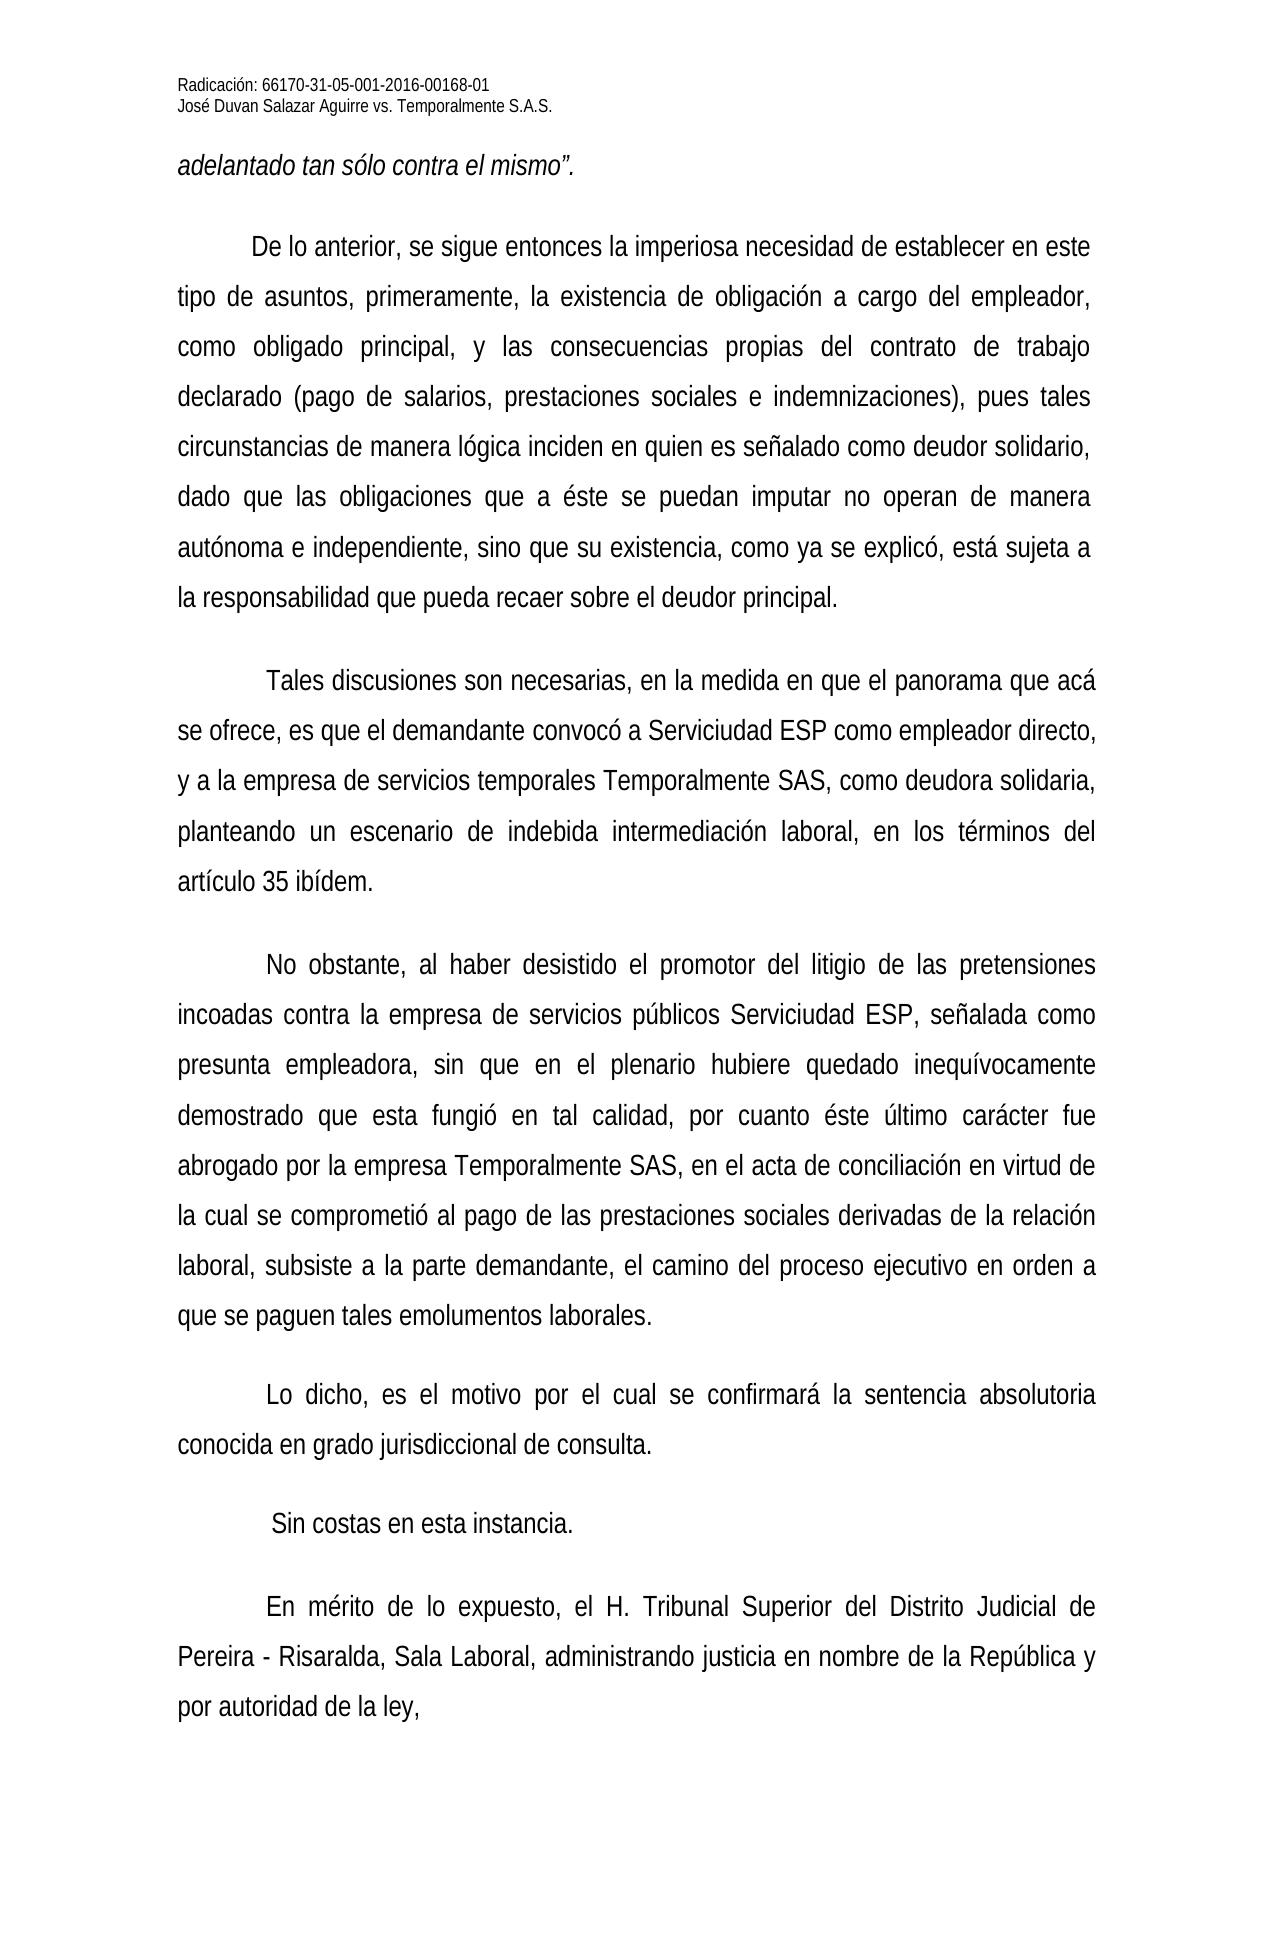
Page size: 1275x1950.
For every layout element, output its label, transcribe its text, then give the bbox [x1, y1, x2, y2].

text Tales discusiones son necesarias, en la medida en que el panorama que acá se ofrece, es que el demandante convocó a Serviciudad ESP como empleador directo, y a la empresa de servicios temporales Temporalmente SAS, como deudora solidaria, planteando un escenario de indebida intermediación laboral, en los términos del artículo 35 ibídem. [177, 663, 1098, 897]
text No obstante, al haber desistido el promotor del litigio de las pretensiones incoadas contra la empresa de servicios públicos Serviciudad ESP, señalada como presunta empleadora, sin que en el plenario hubiere quedado inequívocamente demostrado que esta fungió en tal calidad, por cuanto éste último carácter fue abrogado por la empresa Temporalmente SAS, en el acta de conciliación en virtud de la cual se comprometió al pago de las prestaciones sociales derivadas de la relación laboral, subsiste a la parte demandante, el camino del proceso ejecutivo en orden a que se paguen tales emolumentos laborales. [177, 947, 1098, 1331]
text Lo dicho, es el motivo por el cual se confirmará la sentencia absolutoria conocida en grado jurisdiccional de consulta. [177, 1377, 1098, 1460]
list En mérito de lo expuesto, el H. Tribunal Superior del Distrito Judicial de Pereira - Risaralda, Sala Laboral, administrando justicia en nombre de la República y por autoridad de la ley, [177, 1589, 1098, 1723]
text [177, 148, 1092, 181]
text De lo anterior, se sigue entonces la imperiosa necesidad de establecer en este tipo de asuntos, primeramente, la existencia de obligación a cargo del empleador, como obligado principal, y las consecuencias propias del contrato de trabajo declarado (pago de salarios, prestaciones sociales e indemnizaciones), pues tales circunstancias de manera lógica inciden en quien es señalado como deudor solidario, dado que las obligaciones que a éste se puedan imputar no operan de manera autónoma e independiente, sino que su existencia, como ya se explicó, está sujeta a la responsabilidad que pueda recaer sobre el deudor principal. [177, 229, 1092, 613]
text Sin costas en esta instancia. [177, 1506, 1098, 1539]
